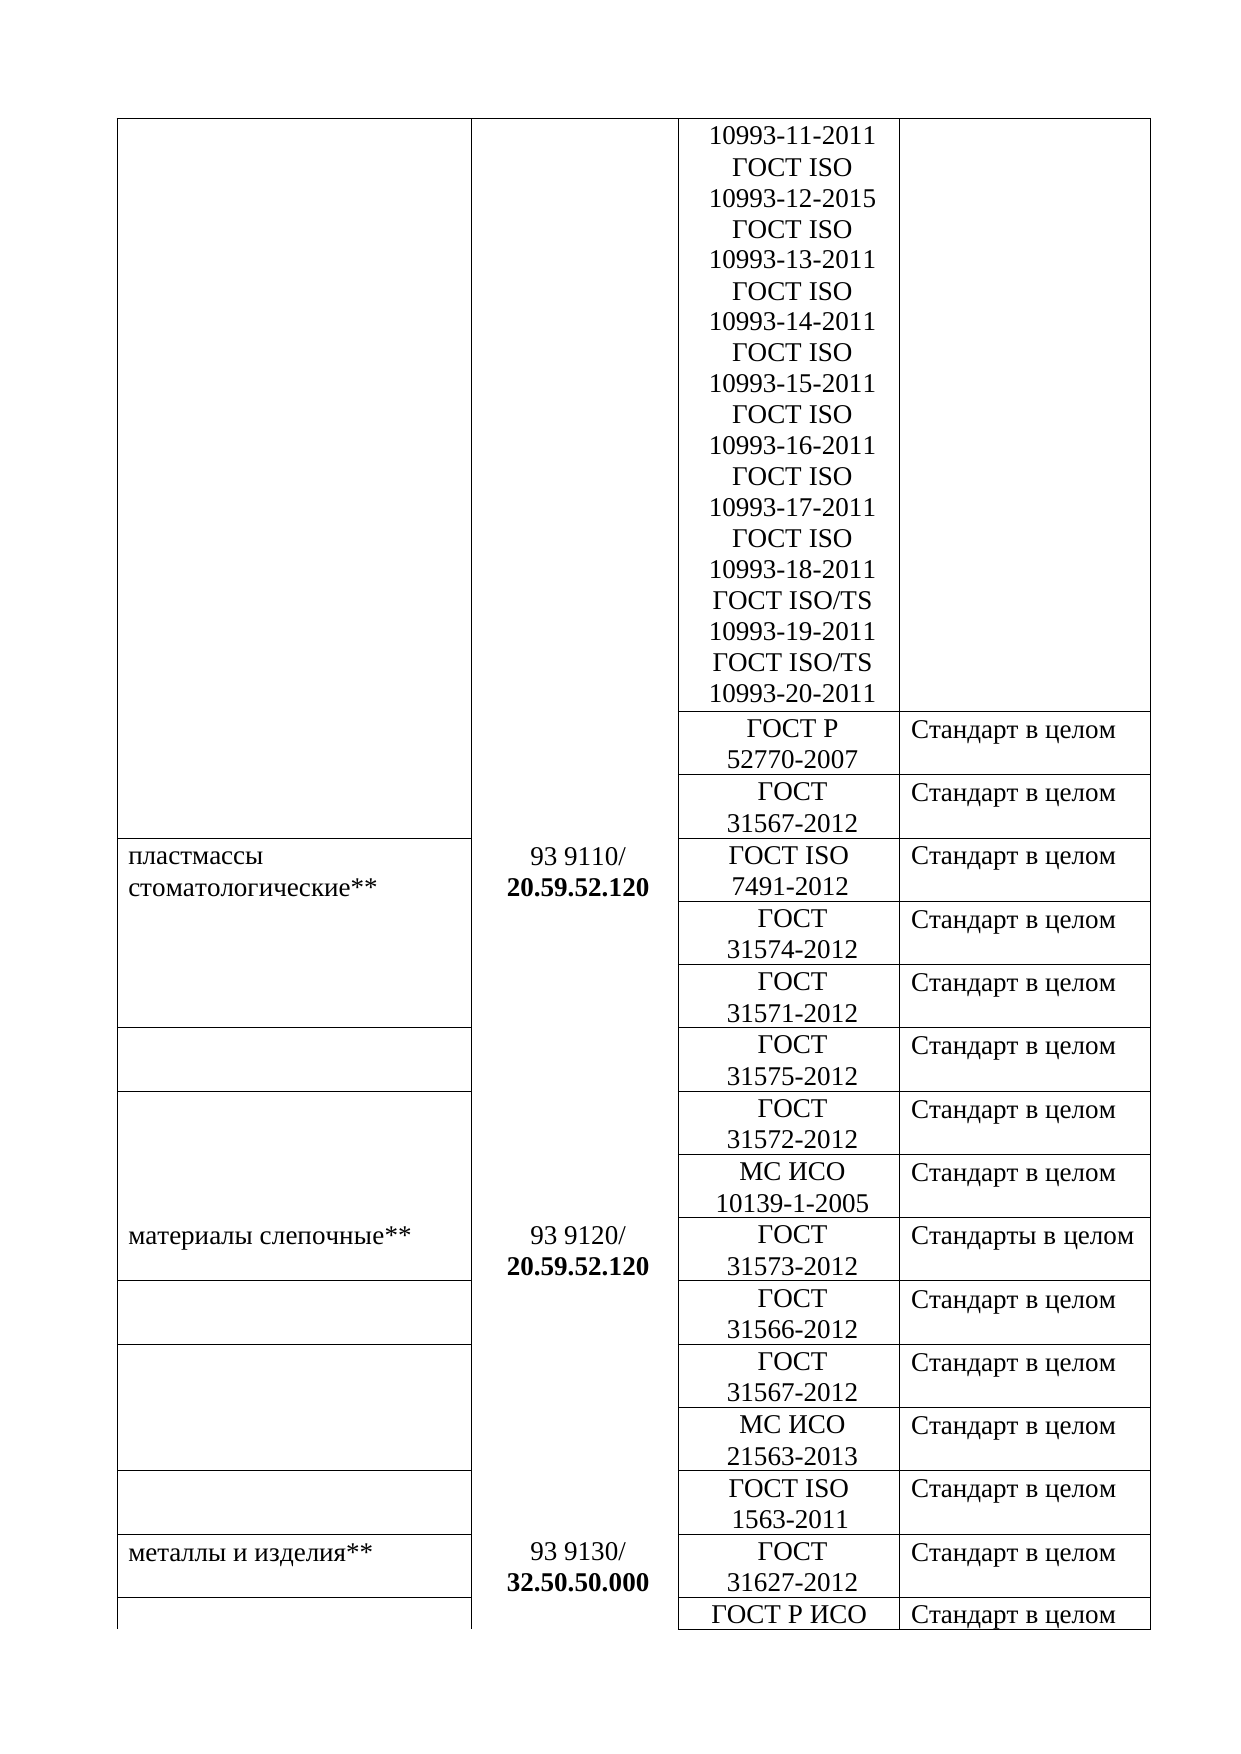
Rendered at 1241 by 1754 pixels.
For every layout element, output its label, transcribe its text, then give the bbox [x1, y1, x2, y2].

table_header 10993-11-2011 ГОСТ ISO 10993-12-2015 ГОСТ ISO 10993-13-2011 ГОСТ ISO 10993-14-2011 ГОСТ ISO 10993-15-2011 ГОСТ ISO 10993-16-2011 ГОСТ ISO 10993-17-2011 ГОСТ ISO 10993-18-2011 ГОСТ ISO/TS 10993-19-2011 ГОСТ ISO/TS 10993-20-2011 [679, 119, 899, 711]
table_cell пластмассы стоматологические** [118, 839, 471, 1027]
table_cell ГОСТ Р 52770-2007 [679, 712, 899, 774]
table_cell Стандарт в целом [900, 1345, 1150, 1407]
table_cell Стандарт в целом [900, 775, 1150, 837]
table_cell ГОСТ 31575-2012 [679, 1028, 899, 1091]
table_cell Стандарт в целом [900, 1281, 1150, 1344]
table_cell Стандарт в целом [900, 1092, 1150, 1154]
table_cell материалы слепочные** [118, 1092, 471, 1280]
table_cell МС ИСО 21563-2013 [679, 1408, 899, 1470]
table_cell [118, 1281, 471, 1344]
table_cell Стандарт в целом [900, 1028, 1150, 1091]
table_cell Стандарт в целом [900, 1471, 1150, 1534]
table_cell Стандарт в целом [900, 839, 1150, 901]
table_cell металлы и изделия** [118, 1535, 471, 1597]
table_cell Стандарт в целом [900, 712, 1150, 774]
table_cell ГОСТ Р ИСО [679, 1598, 899, 1629]
table_cell Стандарты в целом [900, 1218, 1150, 1280]
table_header [118, 119, 471, 837]
table_cell [118, 1471, 471, 1534]
table_cell ГОСТ 31571-2012 [679, 965, 899, 1027]
table_cell ГОСТ 31573-2012 [679, 1218, 899, 1280]
table_cell Стандарт в целом [900, 1155, 1150, 1217]
table_cell ГОСТ 31567-2012 [679, 775, 899, 837]
table_cell ГОСТ 31567-2012 [679, 1345, 899, 1407]
table_cell [118, 1598, 471, 1629]
table_cell [118, 1028, 471, 1091]
table_cell Стандарт в целом [900, 965, 1150, 1027]
table_cell ГОСТ 31566-2012 [679, 1281, 899, 1344]
table_cell МС ИСО 10139-1-2005 [679, 1155, 899, 1217]
table_cell [118, 1345, 471, 1470]
table_cell ГОСТ 31627-2012 [679, 1535, 899, 1597]
table_cell Стандарт в целом [900, 1408, 1150, 1470]
table_cell Стандарт в целом [900, 1535, 1150, 1597]
table_header 93 9110/ 20.59.52.120 93 9120/ 20.59.52.120 93 9130/ 32.50.50.000 [472, 119, 678, 1629]
table_cell Стандарт в целом [900, 1598, 1150, 1629]
table_cell ГОСТ 31574-2012 [679, 902, 899, 964]
table_cell ГОСТ ISO 7491-2012 [679, 839, 899, 901]
table_header [900, 119, 1150, 711]
table_cell ГОСТ ISO 1563-2011 [679, 1471, 899, 1534]
table_cell ГОСТ 31572-2012 [679, 1092, 899, 1154]
table_cell Стандарт в целом [900, 902, 1150, 964]
